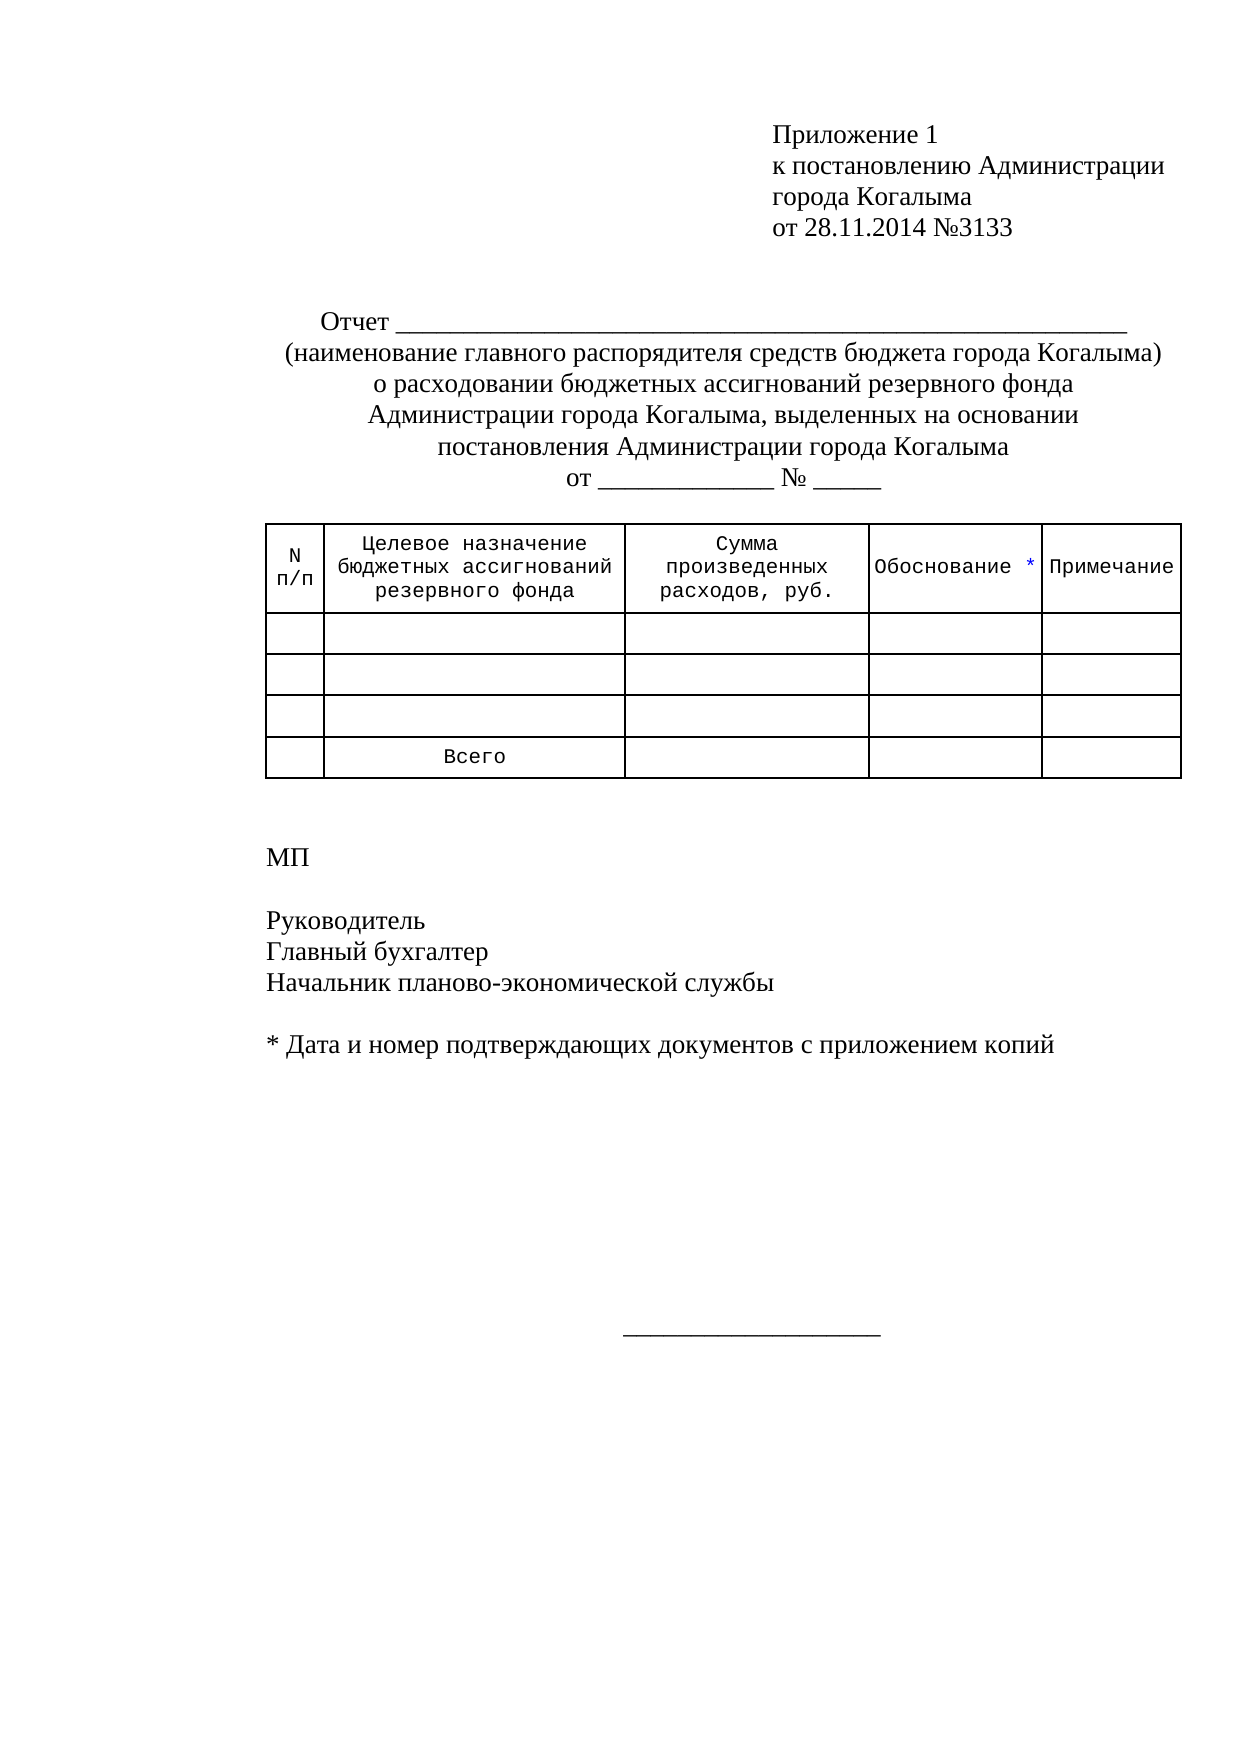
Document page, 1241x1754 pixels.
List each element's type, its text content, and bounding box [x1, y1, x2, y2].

table_cell Всего [325, 738, 624, 777]
text постановления Администрации города Когалыма [266, 429, 1181, 461]
table_cell [626, 696, 868, 736]
table_header Примечание [1043, 525, 1180, 612]
table_cell [325, 655, 624, 694]
table_cell [870, 655, 1041, 694]
text (наименование главного распорядителя средств бюджета города Когалыма) [266, 336, 1181, 367]
text МП [266, 841, 1181, 873]
table_cell [267, 738, 323, 777]
table_cell [325, 696, 624, 736]
text к постановлению Администрации [772, 149, 1181, 180]
table_cell [626, 614, 868, 653]
text Администрации города Когалыма, выделенных на основании [266, 398, 1181, 429]
table_cell [1043, 655, 1180, 694]
table_cell [870, 738, 1041, 777]
text города Когалыма [772, 180, 1181, 212]
table_header N п/п [267, 525, 323, 612]
table_cell [267, 696, 323, 736]
text * Дата и номер подтверждающих документов с приложением копий [266, 1028, 1181, 1059]
table_header Обоснование * [870, 525, 1041, 612]
table_cell [267, 655, 323, 694]
text о расходовании бюджетных ассигнований резервного фонда [266, 367, 1181, 398]
text от 28.11.2014 №3133 [772, 212, 1181, 243]
table_header Сумма произведенных расходов, руб. [626, 525, 868, 612]
text от _____________ № _____ [266, 461, 1181, 492]
table_cell [1043, 738, 1180, 777]
table_cell [870, 614, 1041, 653]
text Отчет ______________________________________________________ [266, 305, 1181, 336]
table_cell [1043, 614, 1180, 653]
table_cell [626, 738, 868, 777]
table_cell [870, 696, 1041, 736]
table_cell [325, 614, 624, 653]
table_cell [626, 655, 868, 694]
text Главный бухгалтер [266, 935, 1181, 966]
table_cell [267, 614, 323, 653]
text Начальник планово-экономической службы [266, 966, 1181, 997]
text Руководитель [266, 904, 1181, 935]
text ___________________ [266, 1309, 1181, 1340]
table_header Целевое назначение бюджетных ассигнований резервного фонда [325, 525, 624, 612]
text Приложение 1 [772, 118, 1181, 149]
table_cell [1043, 696, 1180, 736]
